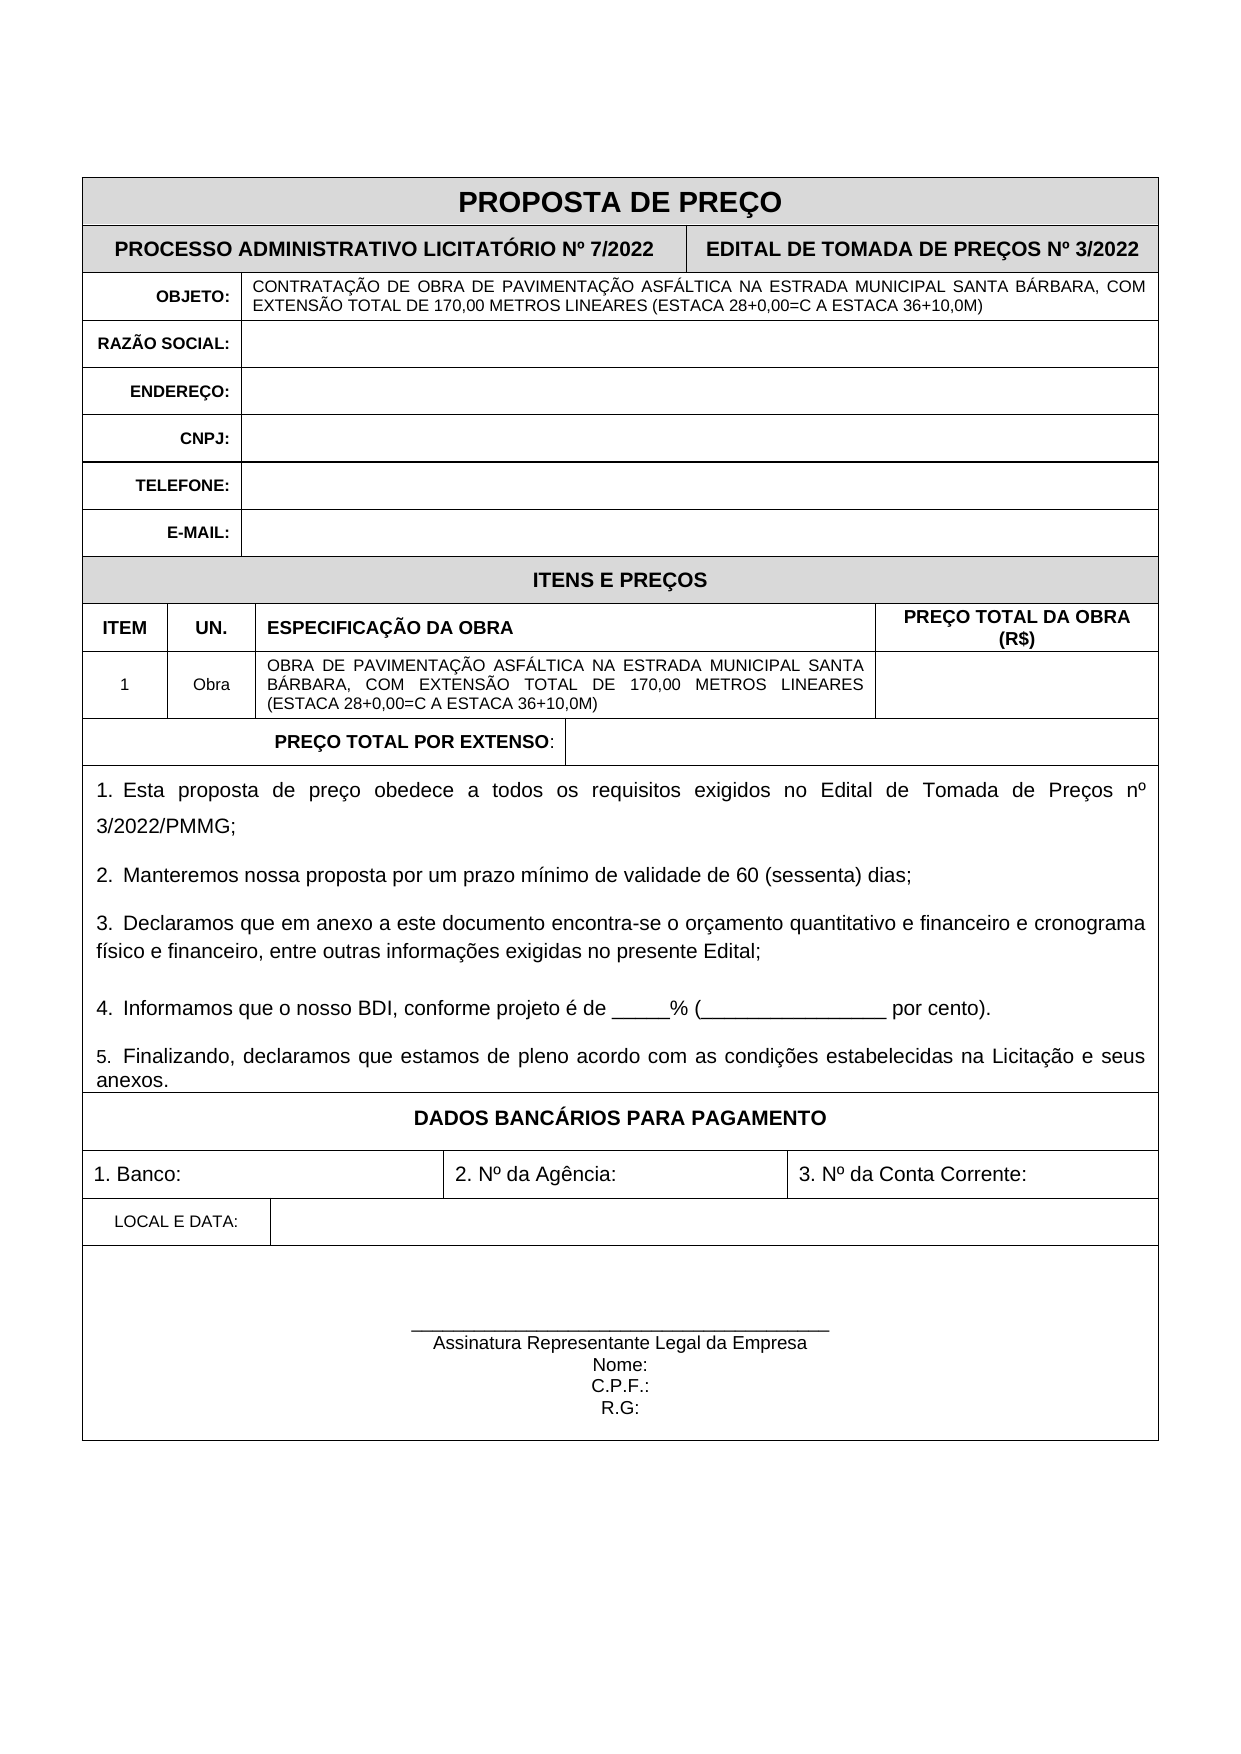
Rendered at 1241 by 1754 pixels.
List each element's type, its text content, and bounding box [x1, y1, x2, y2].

table_cell PREÇO TOTAL DA OBRA (R$) [876, 604, 1158, 651]
table_cell RAZÃO SOCIAL: [83, 321, 241, 367]
table_cell ITENS E PREÇOS [83, 557, 1158, 603]
table_cell [242, 368, 1158, 414]
table_cell TELEFONE: [83, 463, 241, 509]
table_cell Obra [168, 652, 255, 717]
table_cell 3. Nº da Conta Corrente: [788, 1151, 1158, 1197]
table_cell ESPECIFICAÇÃO DA OBRA [256, 604, 875, 651]
table_cell CONTRATAÇÃO DE OBRA DE PAVIMENTAÇÃO ASFÁLTICA NA ESTRADA MUNICIPAL SANTA BÁRBARA, COM EXTENSÃO TOTAL DE 170,00 METROS LINEARES (ESTACA 28+0,00=C A ESTACA 36+10,0M) [242, 273, 1158, 319]
table_cell CNPJ: [83, 415, 241, 461]
table_cell 2. Nº da Agência: [444, 1151, 787, 1197]
table_cell 1. Banco: [83, 1151, 443, 1197]
table_cell E-MAIL: [83, 510, 241, 556]
table_cell [566, 719, 1158, 765]
table_cell PROCESSO ADMINISTRATIVO LICITATÓRIO Nº 7/2022 [83, 226, 686, 272]
table_cell PREÇO TOTAL POR EXTENSO: [83, 719, 565, 765]
table_cell [242, 463, 1158, 509]
table_cell [242, 415, 1158, 461]
table_header PROPOSTA DE PREÇO [83, 178, 1158, 224]
table_cell [242, 510, 1158, 556]
table_cell LOCAL E DATA: [83, 1199, 270, 1245]
table_cell Esta proposta de preço obedece a todos os requisitos exigidos no Edital de Tomada de Preços nº 3/2022/PMMG; Manteremos nossa proposta por um prazo mínimo de validade de 60 (sessenta) dias; Declaramos que em anexo a este documento encontra-se o orçamento quantitativo e financeiro e cronograma físico e financeiro, entre outras informações exigidas no presente Edital; Informamos que o nosso BDI, conforme projeto é de _____% (________________ por cento). Finalizando, declaramos que estamos de pleno acordo com as condições estabelecidas na Licitação e seus anexos. [83, 766, 1158, 1092]
table_cell DADOS BANCÁRIOS PARA PAGAMENTO [83, 1093, 1158, 1150]
table_cell [271, 1199, 1158, 1245]
table_cell OBJETO: [83, 273, 241, 319]
table_cell ________________________________________ Assinatura Representante Legal da Empresa Nome: C.P.F.: R.G: [83, 1246, 1158, 1440]
table_cell [242, 321, 1158, 367]
table_cell 1 [83, 652, 167, 717]
table_cell UN. [168, 604, 255, 651]
table_cell ITEM [83, 604, 167, 651]
table_cell [876, 652, 1158, 717]
table_cell OBRA DE PAVIMENTAÇÃO ASFÁLTICA NA ESTRADA MUNICIPAL SANTA BÁRBARA, COM EXTENSÃO TOTAL DE 170,00 METROS LINEARES (ESTACA 28+0,00=C A ESTACA 36+10,0M) [256, 652, 875, 717]
table_cell EDITAL DE TOMADA DE PREÇOS Nº 3/2022 [687, 226, 1158, 272]
table_cell ENDEREÇO: [83, 368, 241, 414]
